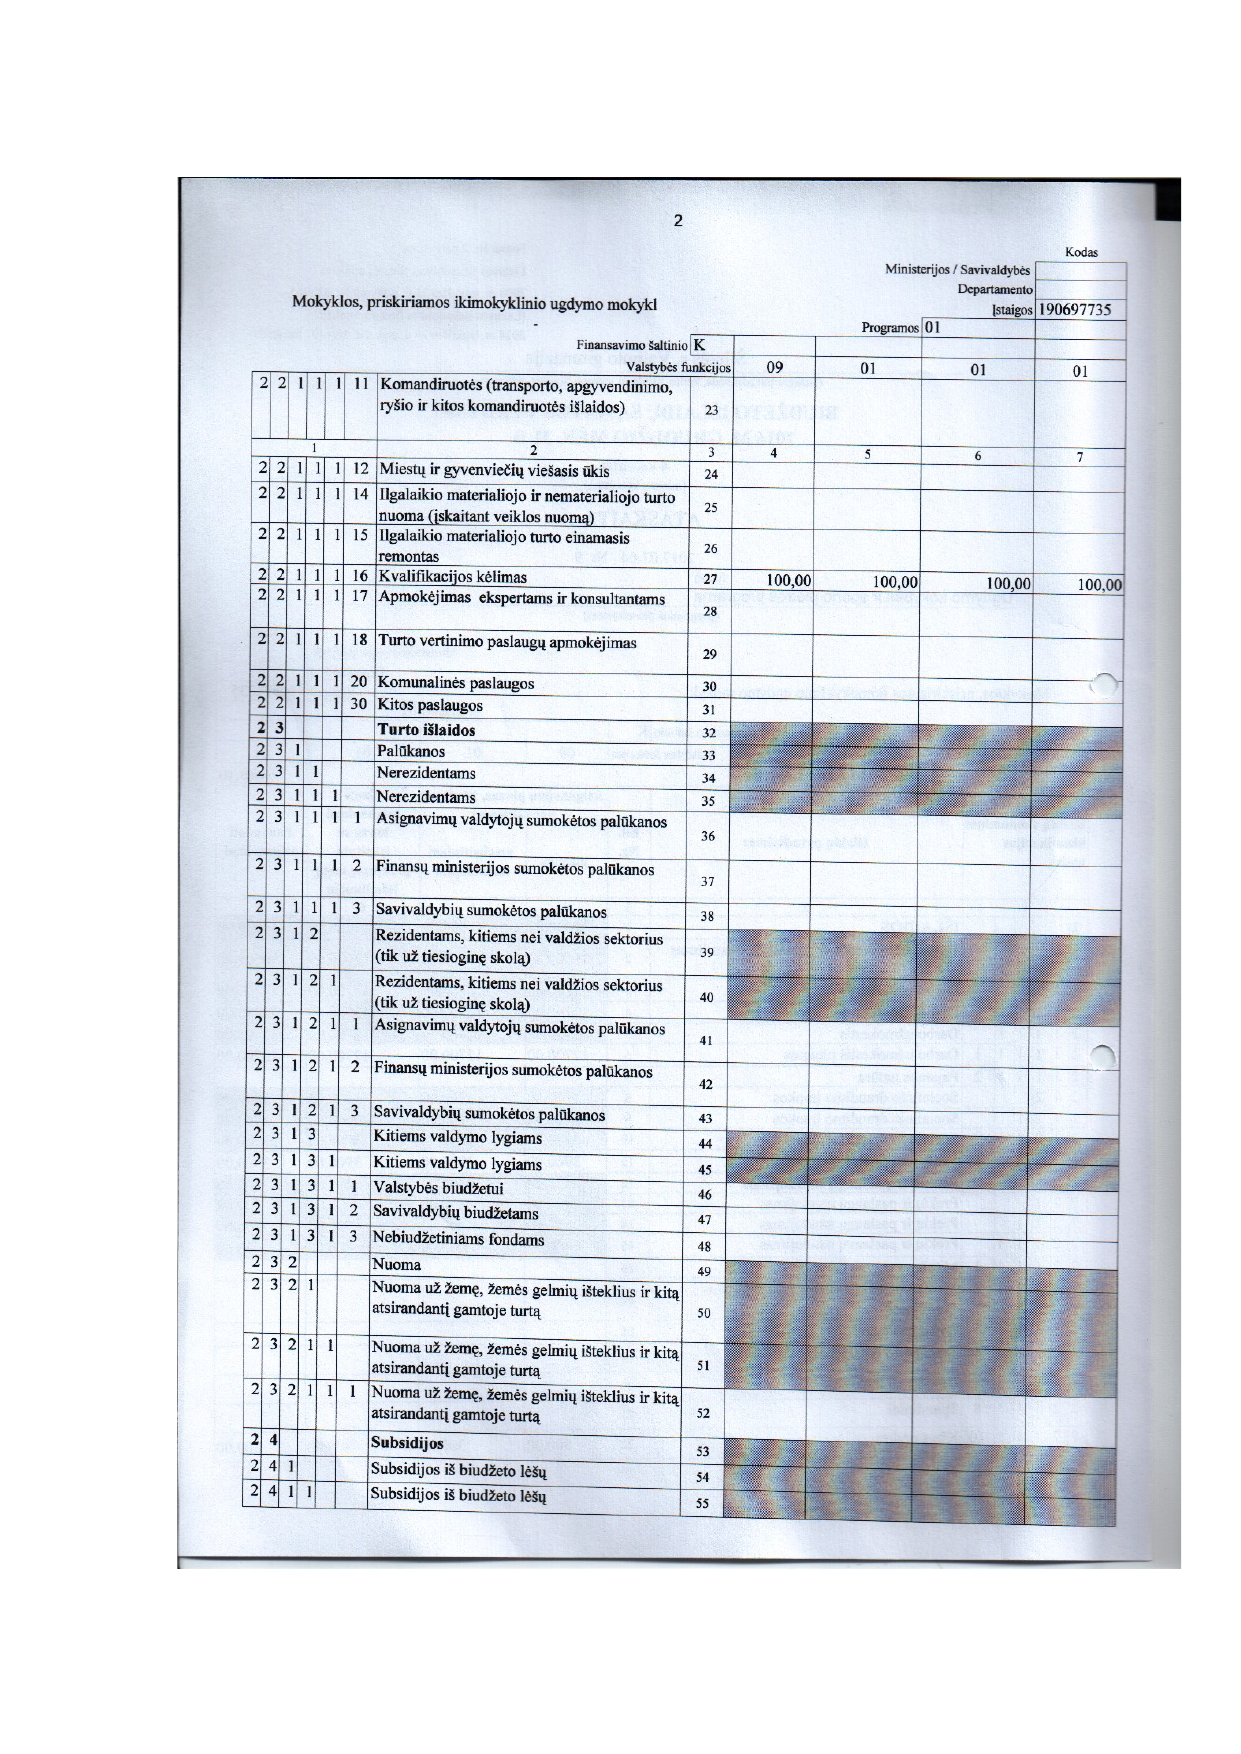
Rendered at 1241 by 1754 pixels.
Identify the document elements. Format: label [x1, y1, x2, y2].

picture [177, 177, 1182, 1636]
